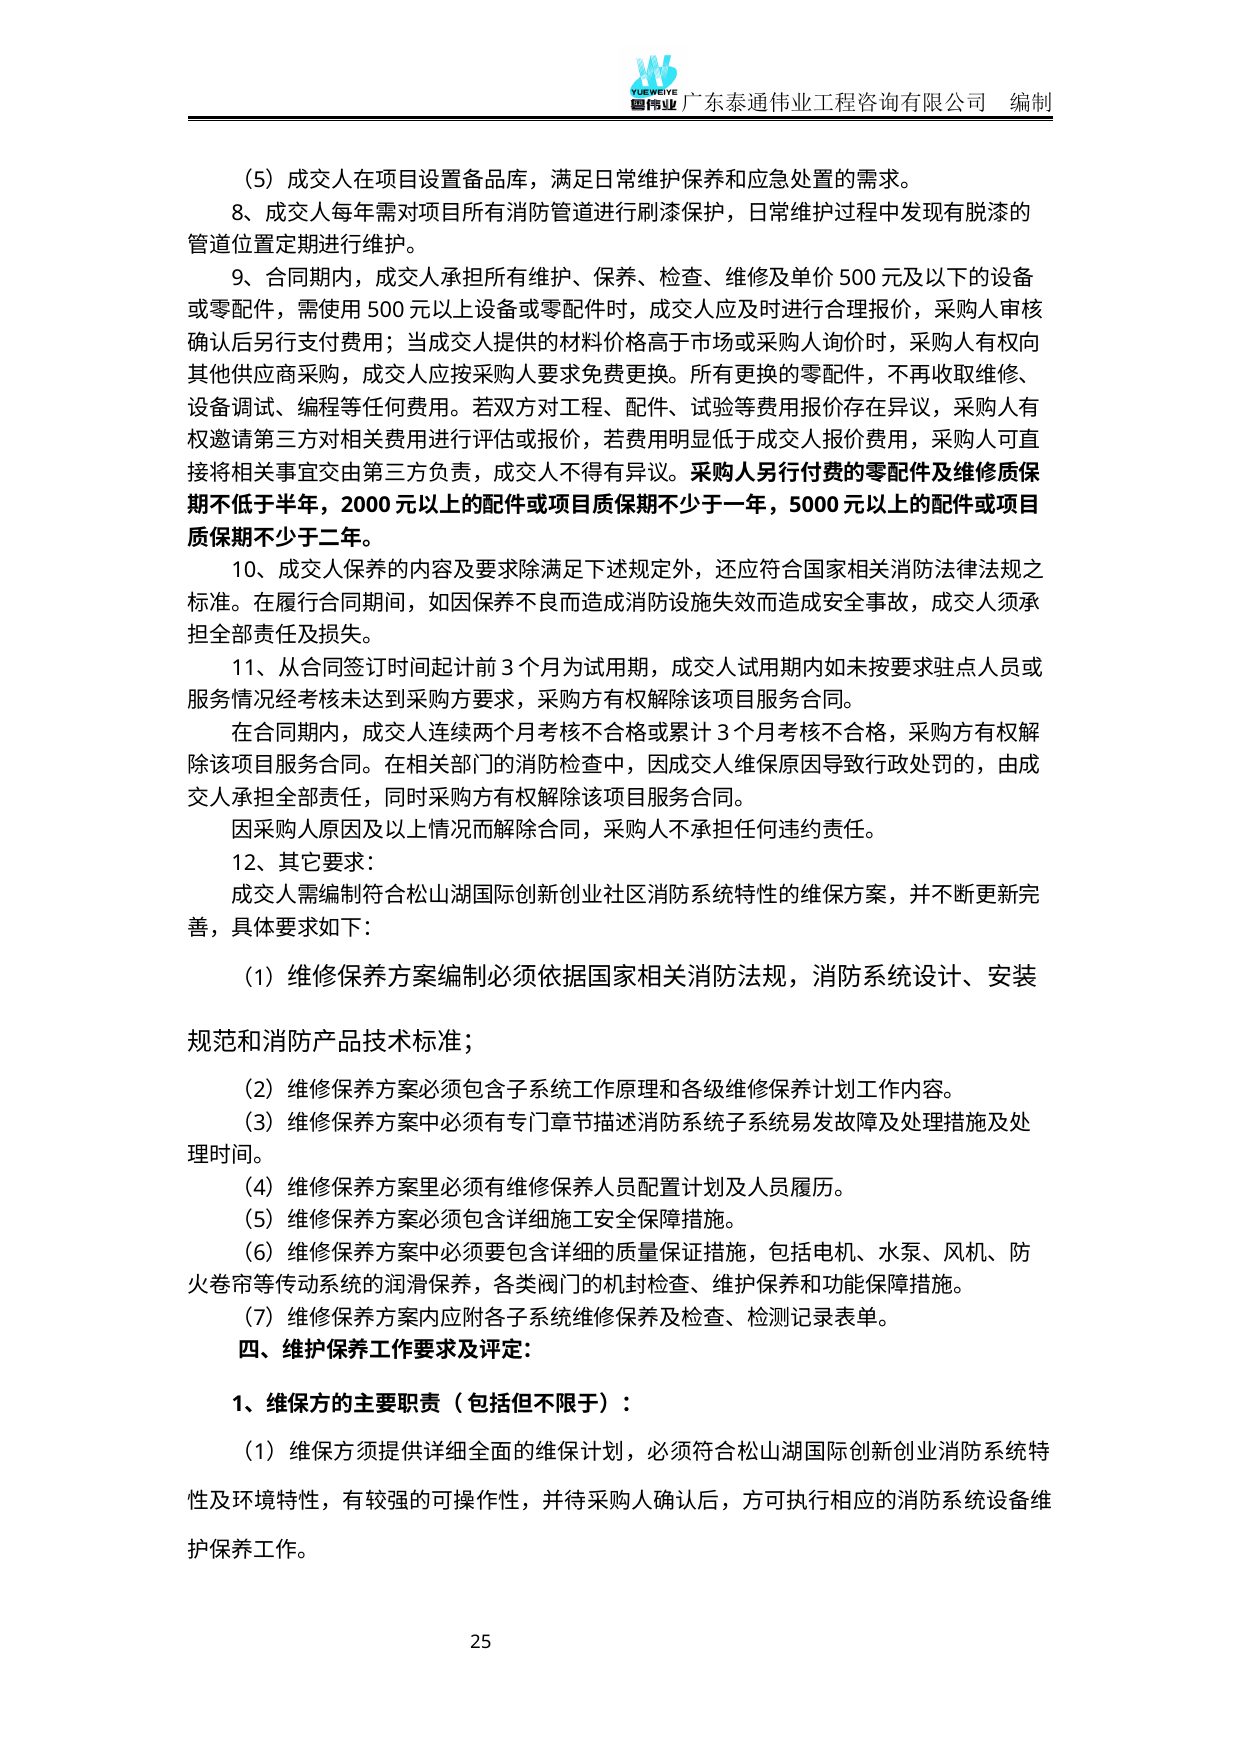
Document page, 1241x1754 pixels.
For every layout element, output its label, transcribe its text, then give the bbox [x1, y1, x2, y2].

text （3）维修保养方案中必须有专门章节描述消防系统子系统易发故障及处理措施及处理时间。 [187, 1104, 1053, 1169]
text 成交人需编制符合松山湖国际创新创业社区消防系统特性的维保方案，并不断更新完善，具体要求如下： [187, 877, 1053, 942]
text （4）维修保养方案里必须有维修保养人员配置计划及人员履历。 [187, 1169, 1053, 1202]
text 12、其它要求： [187, 844, 1053, 877]
text 8、成交人每年需对项目所有消防管道进行刷漆保护，日常维护过程中发现有脱漆的管道位置定期进行维护。 [187, 194, 1053, 259]
list 四、维护保养工作要求及评定： [187, 1332, 1053, 1364]
text （1）维保方须提供详细全面的维保计划，必须符合松山湖国际创新创业消防系统特性及环境特性，有较强的可操作性，并待采购人确认后，方可执行相应的消防系统设备维护保养工作。 [187, 1434, 1053, 1564]
text 9、合同期内，成交人承担所有维护、保养、检查、维修及单价500元及以下的设备或零配件，需使用500元以上设备或零配件时，成交人应及时进行合理报价，采购人审核确认后另行支付费用；当成交人提供的材料价格高于市场或采购人询价时，采购人有权向其他供应商采购，成交人应按采购人要求免费更换。所有更换的零配件，不再收取维修、设备调试、编程等任何费用。若双方对工程、配件、试验等费用报价存在异议，采购人有权邀请第三方对相关费用进行评估或报价，若费用明显低于成交人报价费用，采购人可直接将相关事宜交由第三方负责，成交人不得有异议。采购人另行付费的零配件及维修质保期不低于半年，2000元以上的配件或项目质保期不少于一年，5000元以上的配件或项目质保期不少于二年。 [187, 259, 1053, 552]
text （7）维修保养方案内应附各子系统维修保养及检查、检测记录表单。 [187, 1299, 1053, 1332]
text （6）维修保养方案中必须要包含详细的质量保证措施，包括电机、水泵、风机、防火卷帘等传动系统的润滑保养，各类阀门的机封检查、维护保养和功能保障措施。 [187, 1234, 1053, 1299]
text 1、维保方的主要职责（ 包括但不限于）： [187, 1385, 1053, 1418]
text 因采购人原因及以上情况而解除合同，采购人不承担任何违约责任。 [187, 812, 1053, 844]
text （1）维修保养方案编制必须依据国家相关消防法规，消防系统设计、安装规范和消防产品技术标准； [187, 942, 1053, 1072]
text （5）成交人在项目设置备品库，满足日常维护保养和应急处置的需求。 [187, 162, 1053, 194]
text （5）维修保养方案必须包含详细施工安全保障措施。 [187, 1202, 1053, 1234]
text （2）维修保养方案必须包含子系统工作原理和各级维修保养计划工作内容。 [187, 1072, 1053, 1104]
text 11、从合同签订时间起计前3个月为试用期，成交人试用期内如未按要求驻点人员或服务情况经考核未达到采购方要求，采购方有权解除该项目服务合同。 [187, 649, 1053, 714]
text 10、成交人保养的内容及要求除满足下述规定外，还应符合国家相关消防法律法规之标准。在履行合同期间，如因保养不良而造成消防设施失效而造成安全事故，成交人须承担全部责任及损失。 [187, 552, 1053, 649]
picture [617, 46, 689, 116]
text 在合同期内，成交人连续两个月考核不合格或累计3个月考核不合格，采购方有权解除该项目服务合同。在相关部门的消防检查中，因成交人维保原因导致行政处罚的，由成交人承担全部责任，同时采购方有权解除该项目服务合同。 [187, 714, 1053, 812]
